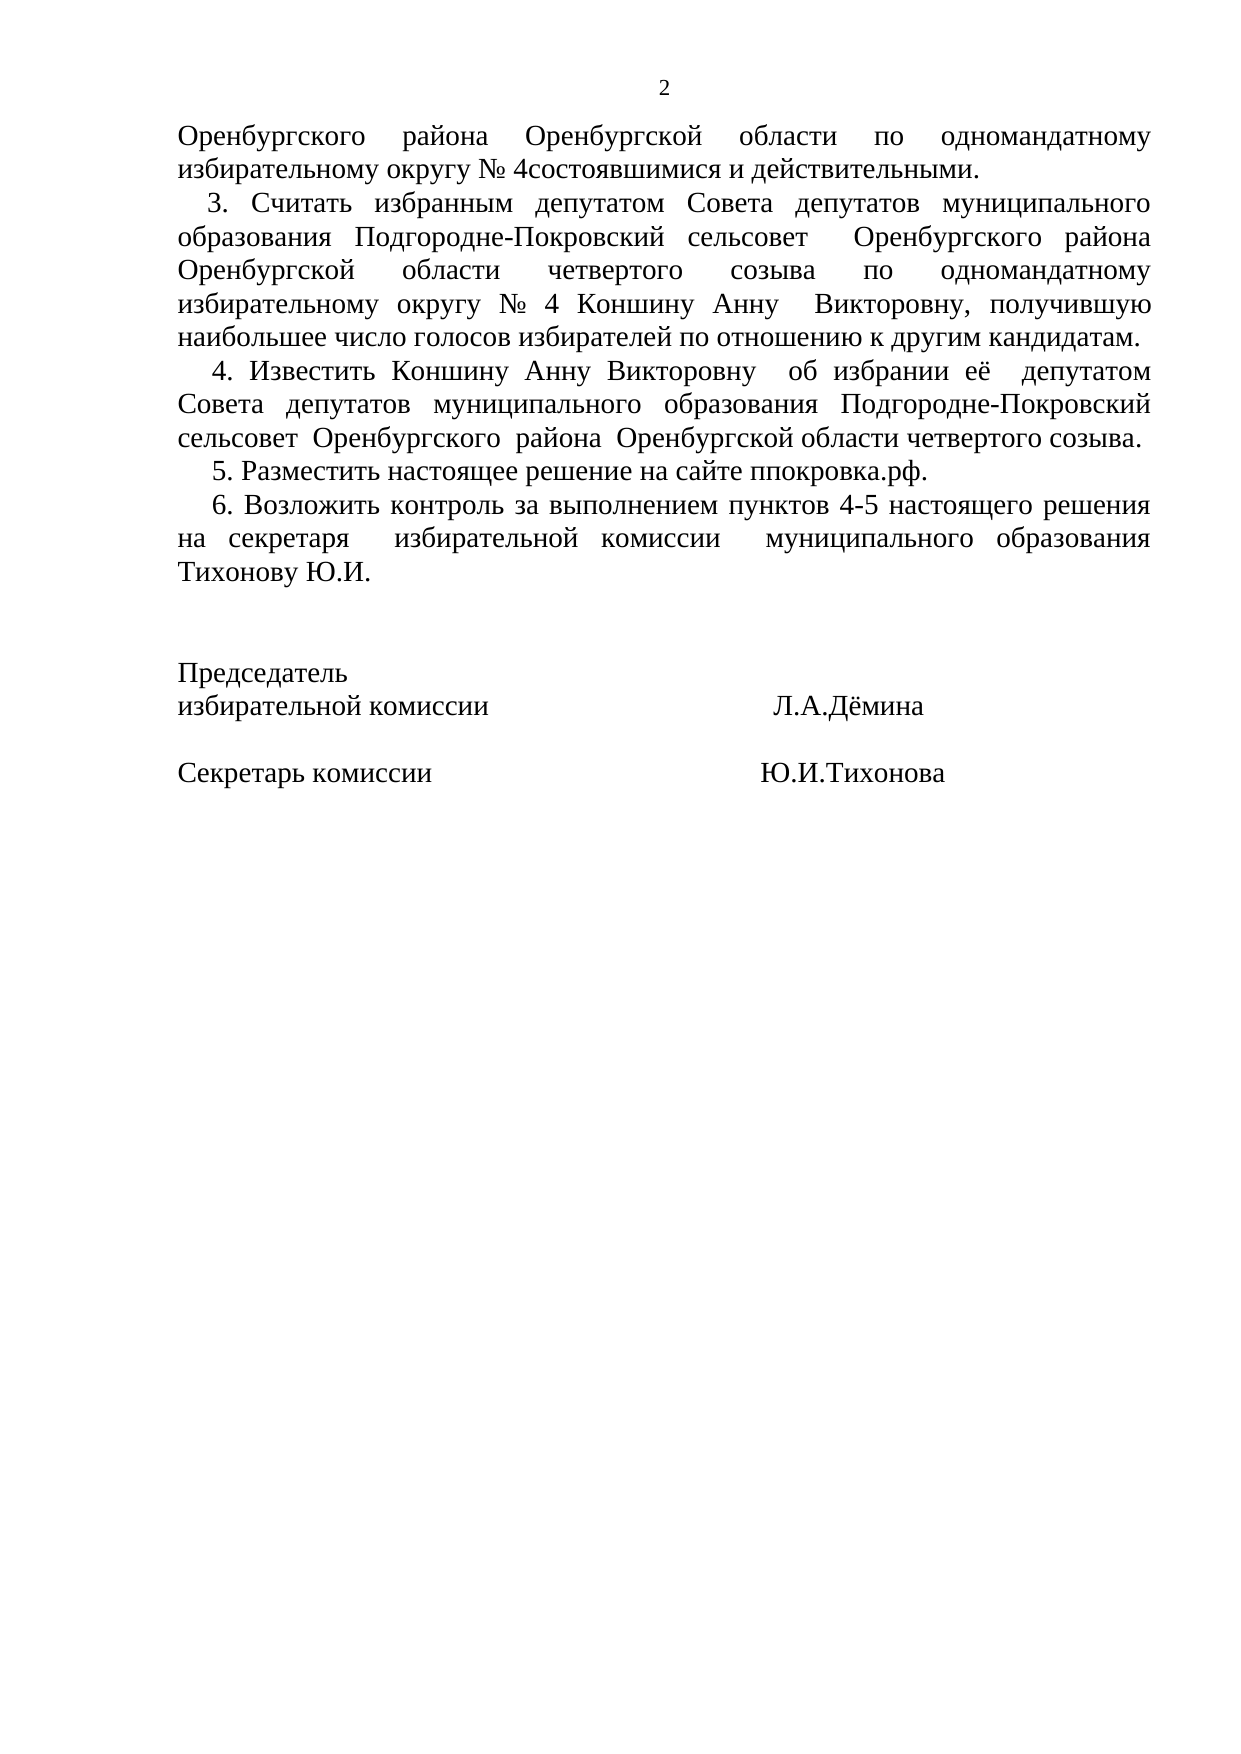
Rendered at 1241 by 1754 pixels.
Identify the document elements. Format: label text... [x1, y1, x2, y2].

text избирательной комиссии Л.А.Дёмина [177, 688, 1152, 722]
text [177, 118, 1152, 185]
text 5. Разместить настоящее решение на сайте ппокровка.рф. [177, 453, 1152, 487]
text 3. Считать избранным депутатом Совета депутатов муниципального образования Подгородне-Покровский сельсовет Оренбургского района Оренбургской области четвертого созыва по одномандатному избирательному округу № 4 Коншину Анну Викторовну, получившую наибольшее число голосов избирателей по отношению к другим кандидатам. [177, 185, 1152, 353]
text Председатель [177, 655, 1152, 688]
text Секретарь комиссии Ю.И.Тихонова [177, 755, 1152, 789]
text 4. Известить Коншину Анну Викторовну об избрании её депутатом Совета депутатов муниципального образования Подгородне-Покровский сельсовет Оренбургского района Оренбургской области четвертого созыва. [177, 353, 1152, 453]
text 6. Возложить контроль за выполнением пунктов 4-5 настоящего решения на секретаря избирательной комиссии муниципального образования Тихонову Ю.И. [177, 487, 1152, 588]
